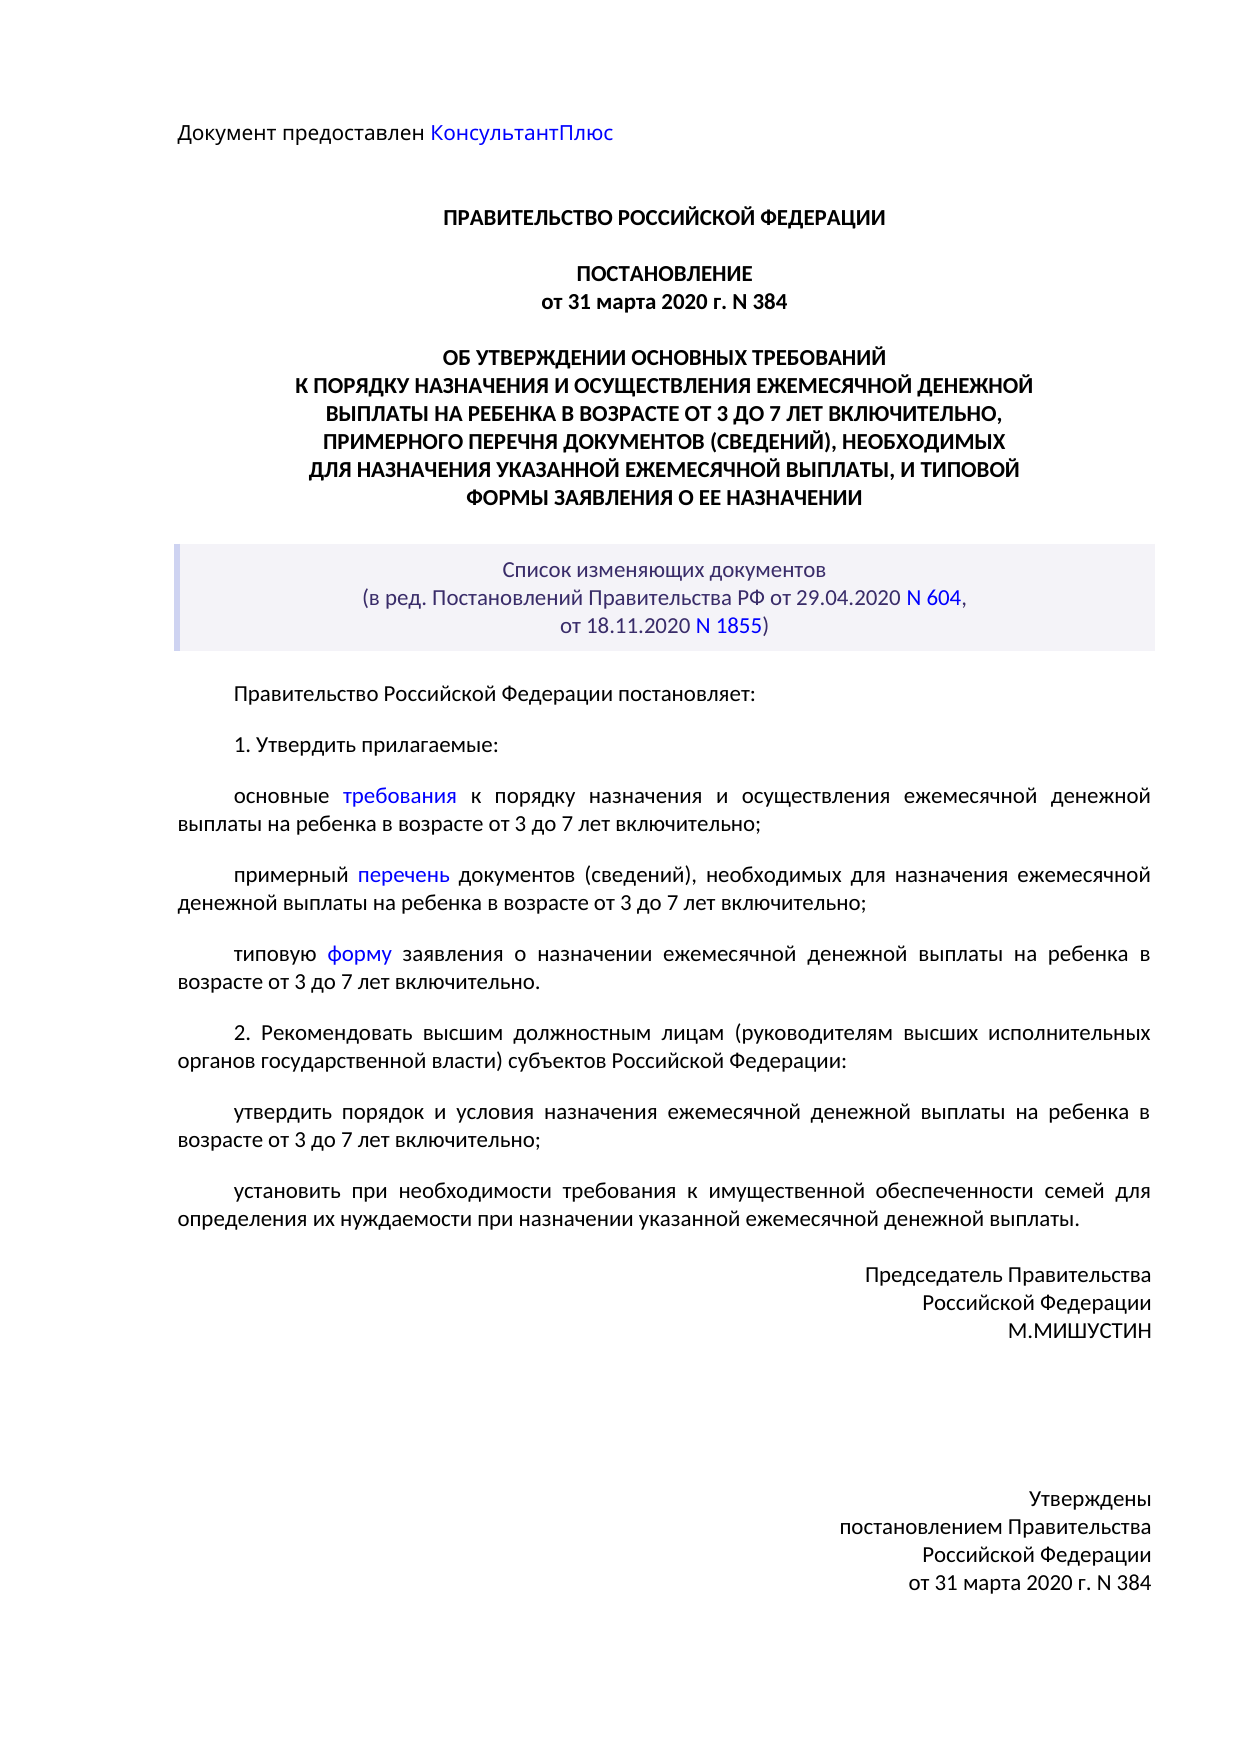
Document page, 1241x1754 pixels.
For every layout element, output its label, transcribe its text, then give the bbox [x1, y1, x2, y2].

text постановлением Правительства [177, 1512, 1152, 1540]
text от 31 марта 2020 г. N 384 [177, 1568, 1152, 1596]
title ПОСТАНОВЛЕНИЕ [177, 259, 1152, 287]
text Председатель Правительства [177, 1260, 1152, 1288]
title ПРИМЕРНОГО ПЕРЕЧНЯ ДОКУМЕНТОВ (СВЕДЕНИЙ), НЕОБХОДИМЫХ [177, 427, 1152, 455]
title от 31 марта 2020 г. N 384 [177, 287, 1152, 315]
text Российской Федерации [177, 1288, 1152, 1316]
text установить при необходимости требования к имущественной обеспеченности семей для определения их нуждаемости при назначении указанной ежемесячной денежной выплаты. [177, 1176, 1152, 1232]
text М.МИШУСТИН [177, 1316, 1152, 1344]
text 1. Утвердить прилагаемые: [177, 730, 1152, 758]
text 2. Рекомендовать высшим должностным лицам (руководителям высших исполнительных органов государственной власти) субъектов Российской Федерации: [177, 1018, 1152, 1074]
table_header Список изменяющих документов (в ред. Постановлений Правительства РФ от 29.04.2020 N 604, от 18.11.2020 N 1855) [180, 544, 1149, 651]
title ФОРМЫ ЗАЯВЛЕНИЯ О ЕЕ НАЗНАЧЕНИИ [177, 483, 1152, 511]
title ОБ УТВЕРЖДЕНИИ ОСНОВНЫХ ТРЕБОВАНИЙ [177, 343, 1152, 371]
title ДЛЯ НАЗНАЧЕНИЯ УКАЗАННОЙ ЕЖЕМЕСЯЧНОЙ ВЫПЛАТЫ, И ТИПОВОЙ [177, 455, 1152, 483]
text примерный перечень документов (сведений), необходимых для назначения ежемесячной денежной выплаты на ребенка в возрасте от 3 до 7 лет включительно; [177, 860, 1152, 916]
title ПРАВИТЕЛЬСТВО РОССИЙСКОЙ ФЕДЕРАЦИИ [177, 203, 1152, 231]
text утвердить порядок и условия назначения ежемесячной денежной выплаты на ребенка в возрасте от 3 до 7 лет включительно; [177, 1097, 1152, 1153]
title Документ предоставлен КонсультантПлюс [177, 118, 1152, 175]
title ВЫПЛАТЫ НА РЕБЕНКА В ВОЗРАСТЕ ОТ 3 ДО 7 ЛЕТ ВКЛЮЧИТЕЛЬНО, [177, 399, 1152, 427]
text Утверждены [177, 1484, 1152, 1512]
title К ПОРЯДКУ НАЗНАЧЕНИЯ И ОСУЩЕСТВЛЕНИЯ ЕЖЕМЕСЯЧНОЙ ДЕНЕЖНОЙ [177, 371, 1152, 399]
text Правительство Российской Федерации постановляет: [177, 679, 1152, 707]
text Российской Федерации [177, 1540, 1152, 1568]
text основные требования к порядку назначения и осуществления ежемесячной денежной выплаты на ребенка в возрасте от 3 до 7 лет включительно; [177, 781, 1152, 837]
text типовую форму заявления о назначении ежемесячной денежной выплаты на ребенка в возрасте от 3 до 7 лет включительно. [177, 939, 1152, 995]
